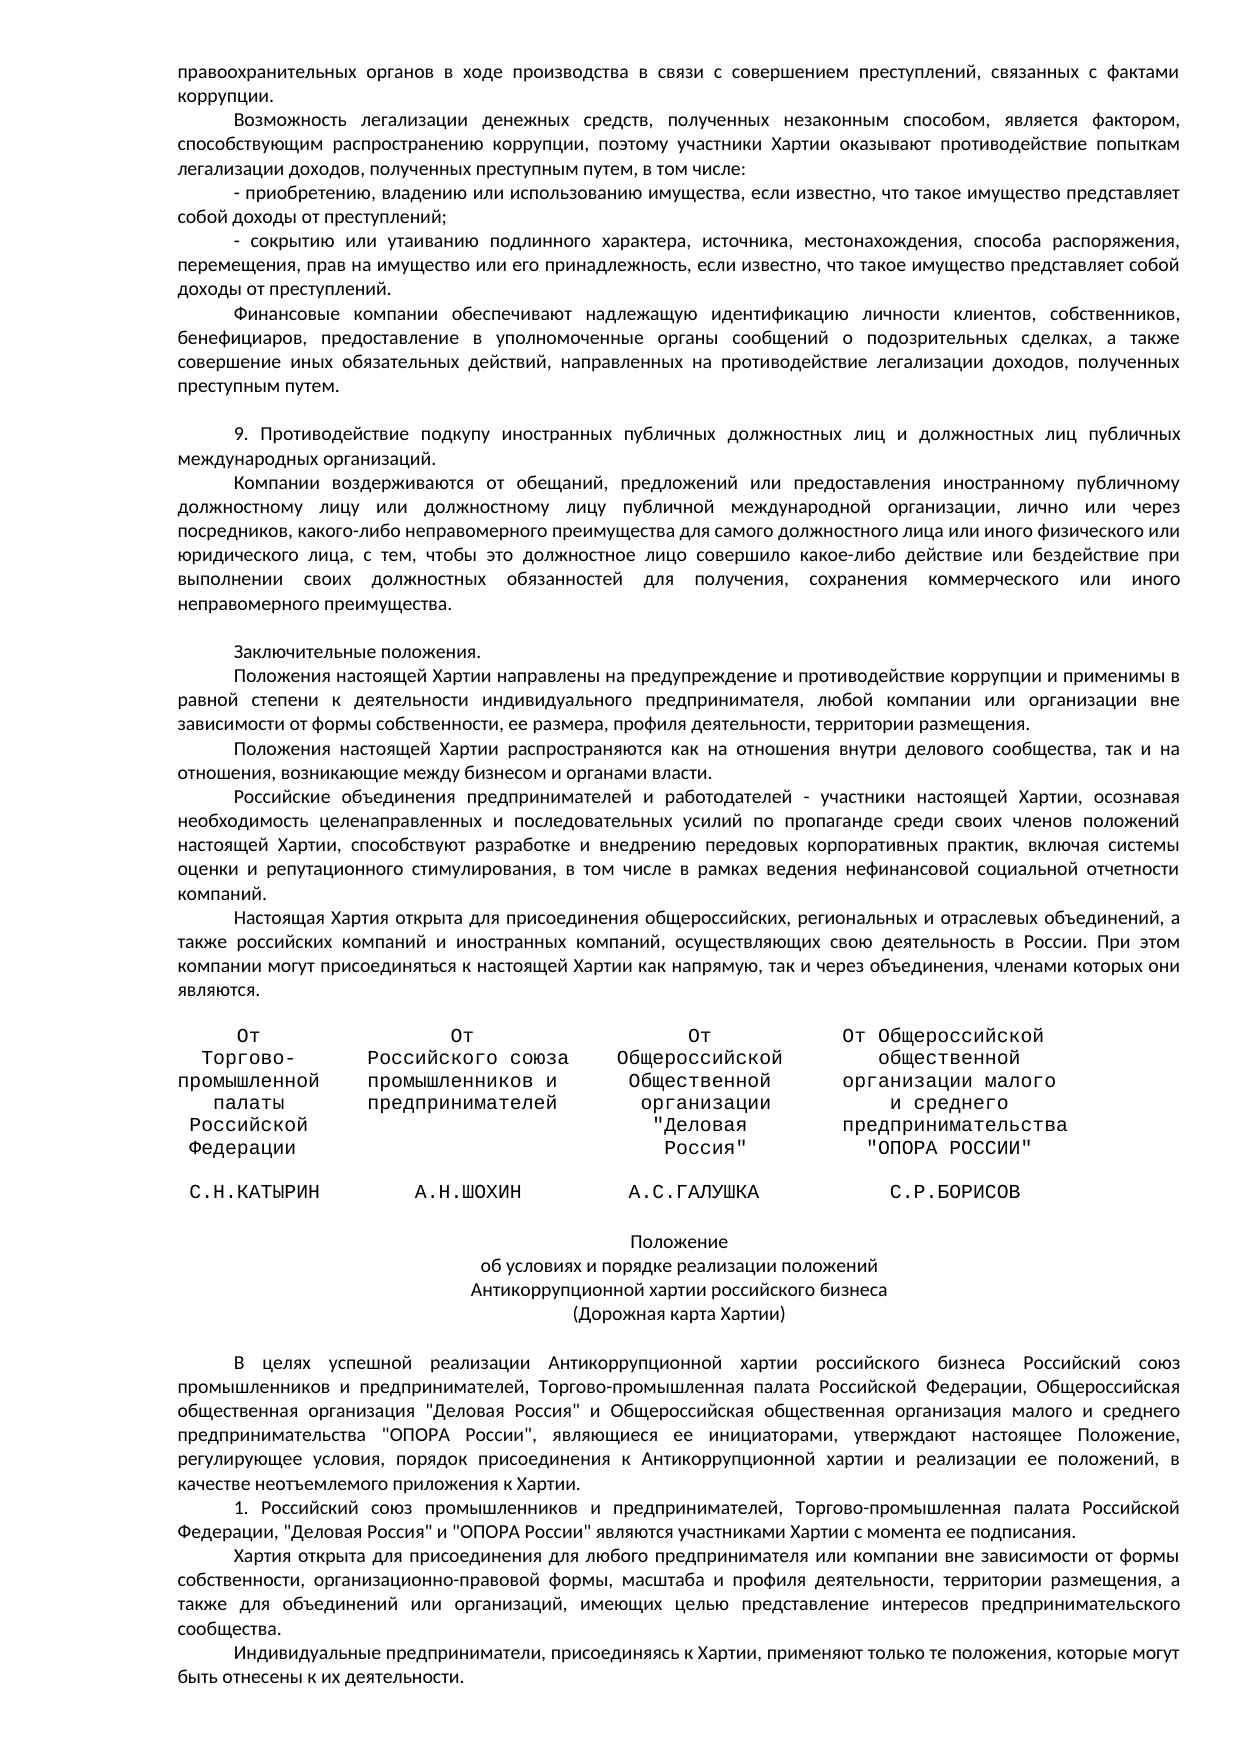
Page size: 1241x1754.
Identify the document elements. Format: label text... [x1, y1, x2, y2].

text С.Н.КАТЫРИН А.Н.ШОХИН А.С.ГАЛУШКА С.Р.БОРИСОВ [177, 1182, 1181, 1205]
text Хартия открыта для присоединения для любого предпринимателя или компании вне зависимости от формы собственности, организационно-правовой формы, масштаба и профиля деятельности, территории размещения, а также для объединений или организаций, имеющих целью представление интересов предпринимательского сообщества. [177, 1543, 1181, 1640]
text Настоящая Хартия открыта для присоединения общероссийских, региональных и отраслевых объединений, а также российских компаний и иностранных компаний, осуществляющих свою деятельность в России. При этом компании могут присоединяться к настоящей Хартии как напрямую, так и через объединения, членами которых они являются. [177, 905, 1181, 1002]
text Российские объединения предпринимателей и работодателей - участники настоящей Хартии, осознавая необходимость целенаправленных и последовательных усилий по пропаганде среди своих членов положений настоящей Хартии, способствуют разработке и внедрению передовых корпоративных практик, включая системы оценки и репутационного стимулирования, в том числе в рамках ведения нефинансовой социальной отчетности компаний. [177, 784, 1181, 905]
text Российской "Деловая предпринимательства [177, 1115, 1181, 1138]
text промышленной промышленников и Общественной организации малого [177, 1071, 1181, 1093]
text Финансовые компании обеспечивают надлежащую идентификацию личности клиентов, собственников, бенефициаров, предоставление в уполномоченные органы сообщений о подозрительных сделках, а также совершение иных обязательных действий, направленных на противодействие легализации доходов, полученных преступным путем. [177, 301, 1181, 397]
text Компании воздерживаются от обещаний, предложений или предоставления иностранному публичному должностному лицу или должностному лицу публичной международной организации, лично или через посредников, какого-либо неправомерного преимущества для самого должностного лица или иного физического или юридического лица, с тем, чтобы это должностное лицо совершило какое-либо действие или бездействие при выполнении своих должностных обязанностей для получения, сохранения коммерческого или иного неправомерного преимущества. [177, 470, 1181, 615]
text - приобретению, владению или использованию имущества, если известно, что такое имущество представляет собой доходы от преступлений; [177, 180, 1181, 228]
text 1. Российский союз промышленников и предпринимателей, Торгово-промышленная палата Российской Федерации, "Деловая Россия" и "ОПОРА России" являются участниками Хартии с момента ее подписания. [177, 1495, 1181, 1543]
text Возможность легализации денежных средств, полученных незаконным способом, является фактором, способствующим распространению коррупции, поэтому участники Хартии оказывают противодействие попыткам легализации доходов, полученных преступным путем, в том числе: [177, 107, 1181, 180]
text В целях успешной реализации Антикоррупционной хартии российского бизнеса Российский союз промышленников и предпринимателей, Торгово-промышленная палата Российской Федерации, Общероссийская общественная организация "Деловая Россия" и Общероссийская общественная организация малого и среднего предпринимательства "ОПОРА России", являющиеся ее инициаторами, утверждают настоящее Положение, регулирующее условия, порядок присоединения к Антикоррупционной хартии и реализации ее положений, в качестве неотъемлемого приложения к Хартии. [177, 1350, 1181, 1495]
text Торгово- Российского союза Общероссийской общественной [177, 1048, 1181, 1071]
text От От От От Общероссийской [177, 1026, 1181, 1048]
text Положения настоящей Хартии распространяются как на отношения внутри делового сообщества, так и на отношения, возникающие между бизнесом и органами власти. [177, 736, 1181, 784]
text Антикоррупционной хартии российского бизнеса [177, 1277, 1181, 1302]
text Заключительные положения. [177, 639, 1181, 663]
text палаты предпринимателей организации и среднего [177, 1093, 1181, 1115]
text Федерации Россия" "ОПОРА РОССИИ" [177, 1138, 1181, 1160]
text Положение [177, 1229, 1181, 1253]
text (Дорожная карта Хартии) [177, 1302, 1181, 1326]
text 9. Противодействие подкупу иностранных публичных должностных лиц и должностных лиц публичных международных организаций. [177, 422, 1181, 470]
text об условиях и порядке реализации положений [177, 1253, 1181, 1277]
text Положения настоящей Хартии направлены на предупреждение и противодействие коррупции и применимы в равной степени к деятельности индивидуального предпринимателя, любой компании или организации вне зависимости от формы собственности, ее размера, профиля деятельности, территории размещения. [177, 663, 1181, 736]
text - сокрытию или утаиванию подлинного характера, источника, местонахождения, способа распоряжения, перемещения, прав на имущество или его принадлежность, если известно, что такое имущество представляет собой доходы от преступлений. [177, 228, 1181, 301]
text Индивидуальные предприниматели, присоединяясь к Хартии, применяют только те положения, которые могут быть отнесены к их деятельности. [177, 1640, 1181, 1688]
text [177, 59, 1181, 107]
